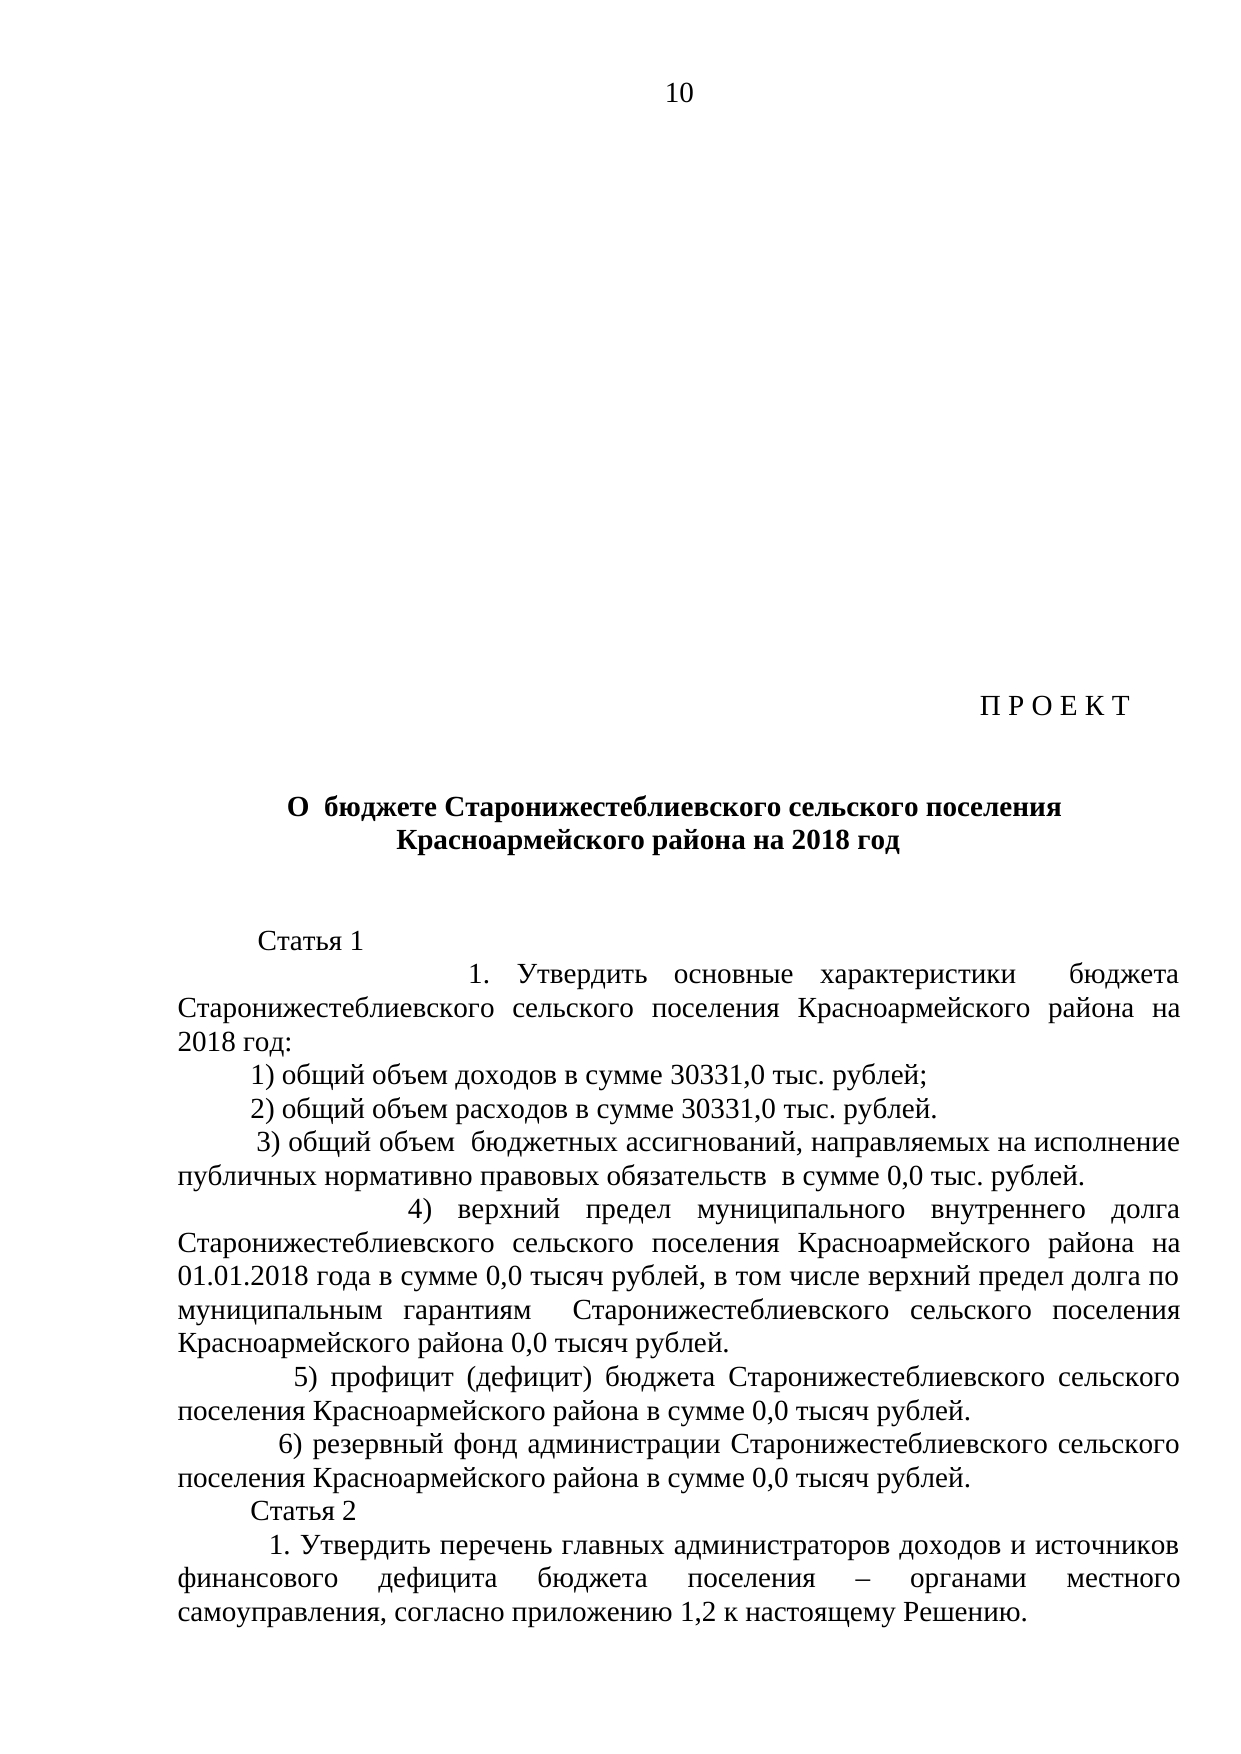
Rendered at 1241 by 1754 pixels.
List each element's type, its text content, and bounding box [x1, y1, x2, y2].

text 1. Утвердить перечень главных администраторов доходов и источников финансового дефицита бюджета поселения – органами местного самоуправления, согласно приложению 1,2 к настоящему Решению. [177, 1527, 1181, 1627]
text Статья 1 [177, 923, 1181, 957]
text Красноармейского района на 2018 год [177, 822, 1181, 856]
text 1) общий объем доходов в сумме 30331,0 тыс. рублей; [177, 1057, 1181, 1091]
text 5) профицит (дефицит) бюджета Старонижестеблиевского сельского поселения Красноармейского района в сумме 0,0 тысяч рублей. [177, 1359, 1181, 1426]
text 4) верхний предел муниципального внутреннего долга Старонижестеблиевского сельского поселения Красноармейского района на 01.01.2018 года в сумме 0,0 тысяч рублей, в том числе верхний предел долга по муниципальным гарантиям Старонижестеблиевского сельского поселения Красноармейского района 0,0 тысяч рублей. [177, 1191, 1181, 1359]
text О бюджете Старонижестеблиевского сельского поселения [177, 789, 1181, 822]
text 3) общий объем бюджетных ассигнований, направляемых на исполнение публичных нормативно правовых обязательств в сумме 0,0 тыс. рублей. [177, 1124, 1181, 1191]
text 6) резервный фонд администрации Старонижестеблиевского сельского поселения Красноармейского района в сумме 0,0 тысяч рублей. [177, 1426, 1181, 1493]
text П Р О Е К Т [177, 688, 1181, 722]
text 1. Утвердить основные характеристики бюджета Старонижестеблиевского сельского поселения Красноармейского района на 2018 год: [177, 957, 1181, 1057]
text 2) общий объем расходов в сумме 30331,0 тыс. рублей. [177, 1091, 1181, 1124]
text Статья 2 [177, 1493, 1181, 1527]
